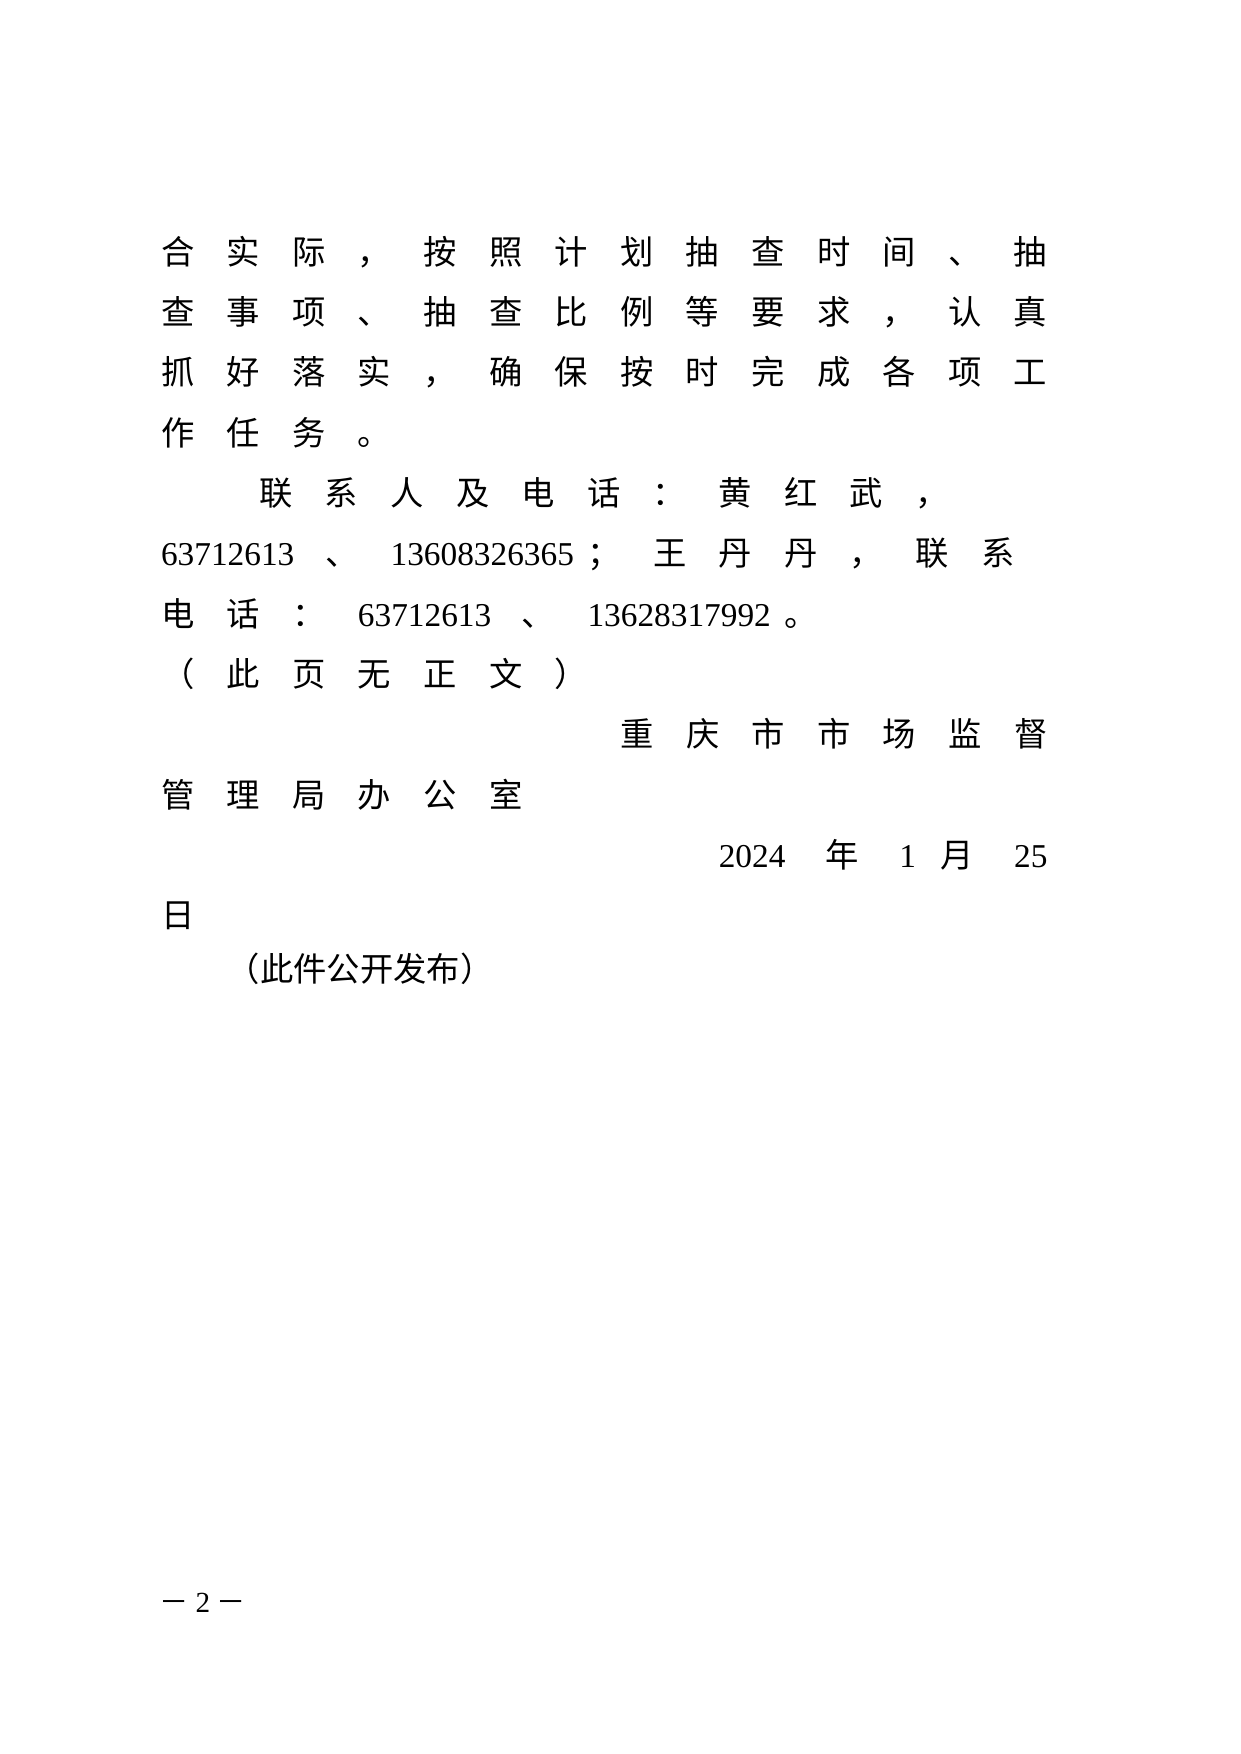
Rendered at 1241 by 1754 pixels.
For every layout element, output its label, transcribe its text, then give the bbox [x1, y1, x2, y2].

text （此页无正文） [161, 642, 1079, 702]
text （此件公开发布） [161, 943, 1079, 991]
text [161, 219, 1079, 461]
text 重庆市市场监督管理局办公室 [161, 702, 1079, 823]
text 2024年1月25日 [161, 823, 1079, 943]
text 联系人及电话：黄红武，63712613、13608326365；王丹丹，联系电话：63712613、13628317992。 [161, 461, 1079, 642]
